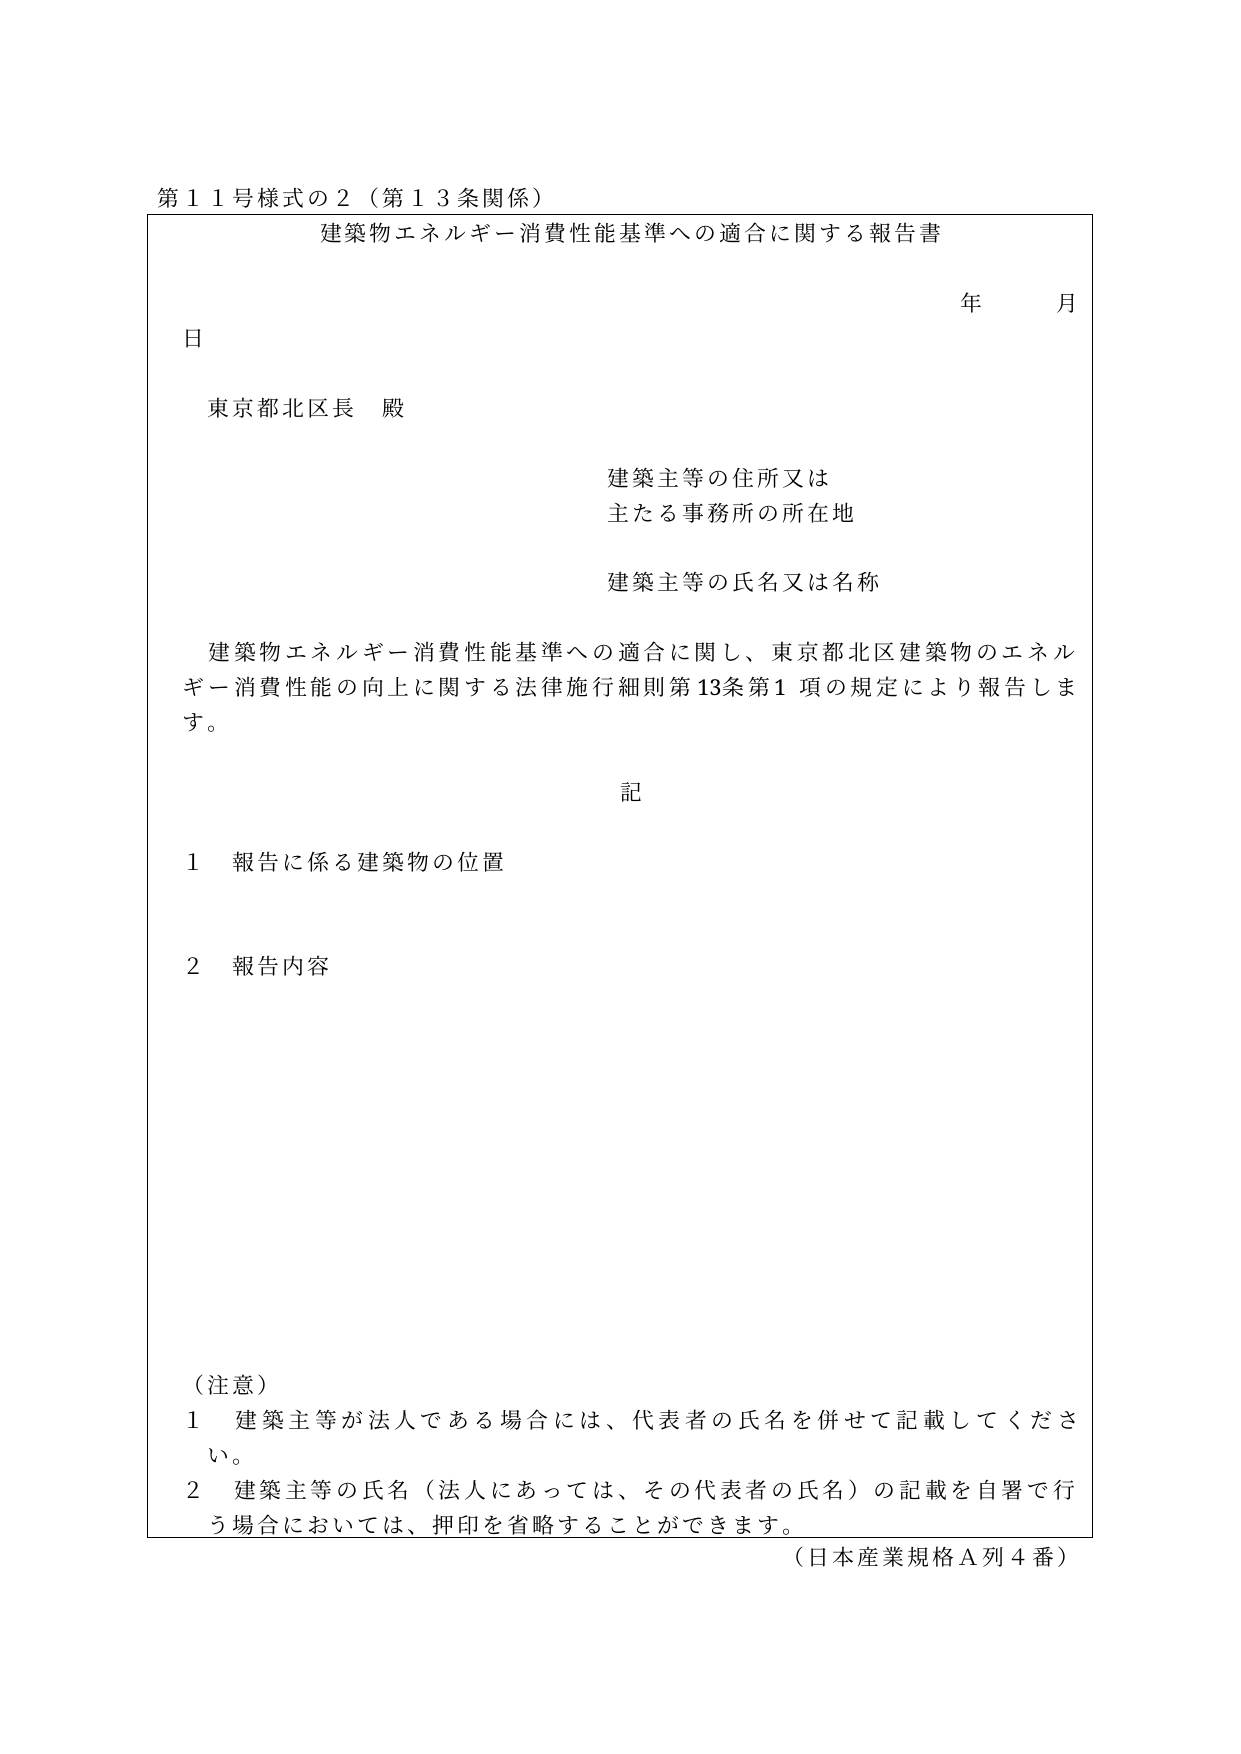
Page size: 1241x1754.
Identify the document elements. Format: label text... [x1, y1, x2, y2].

text 第１１号様式の２（第１３条関係） [136, 179, 1083, 214]
table_header 建築物エネルギー消費性能基準への適合に関する報告書 年 月 日 東京都北区長 殿 建築主等の住所又は 主たる事務所の所在地 建築主等の氏名又は名称 建築物エネルギー消費性能基準への適合に関し、東京都北区建築物のエネルギー消費性能の向上に関する法律施行細則第13条第1項の規定により報告します。 記 １ 報告に係る建築物の位置 ２ 報告内容 （注意） １ 建築主等が法人である場合には、代表者の氏名を併せて記載してください。 ２ 建築主等の氏名（法人にあっては、その代表者の氏名）の記載を自署で行う場合においては、押印を省略することができます。 [148, 215, 1092, 1537]
text （日本産業規格Ａ列４番） [158, 1538, 1083, 1573]
